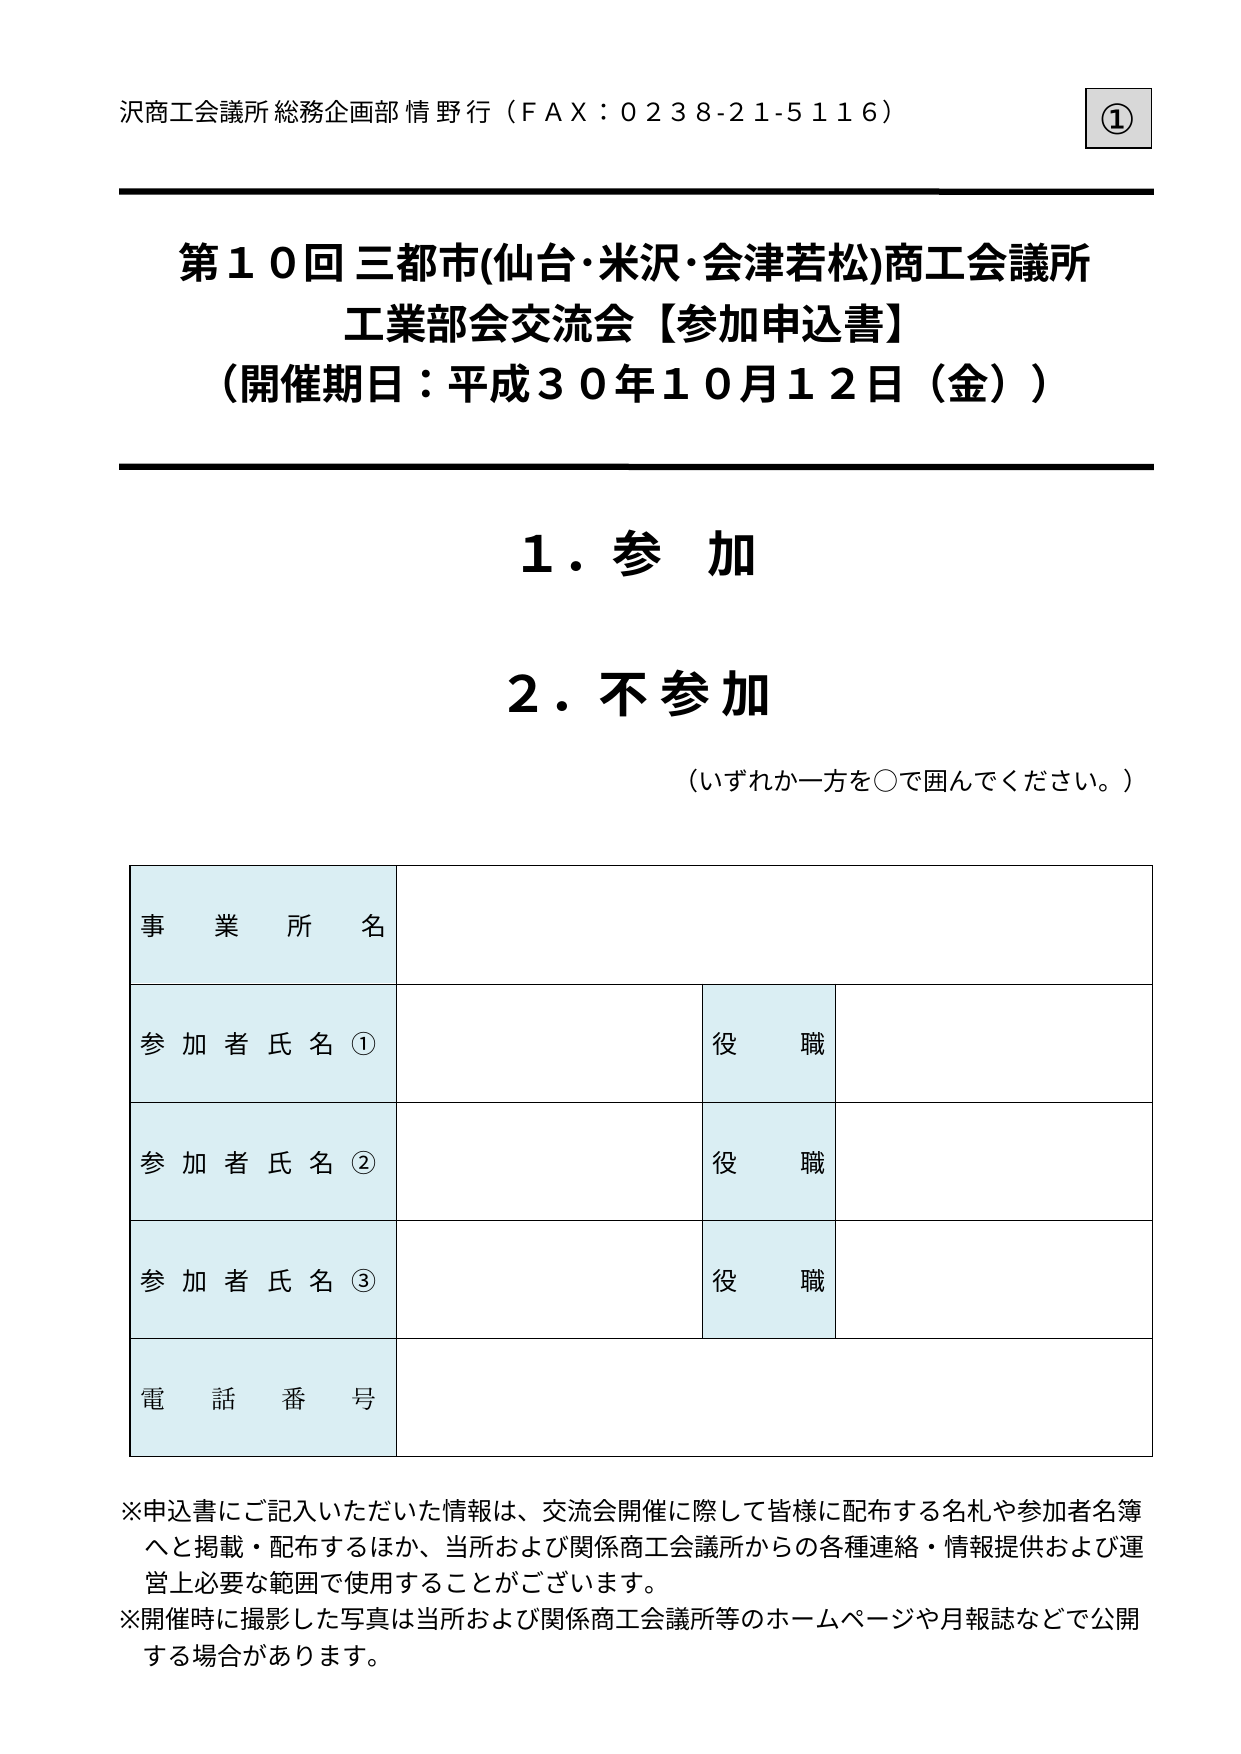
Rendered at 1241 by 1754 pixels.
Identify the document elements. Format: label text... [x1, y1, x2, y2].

table_cell [836, 985, 1152, 1102]
table_cell [397, 1103, 702, 1220]
table_cell 役職 [703, 985, 835, 1102]
text ※申込書にご記入いただいた情報は、交流会開催に際して皆様に配布する名札や参加者名簿 [121, 1491, 1150, 1527]
subtitle （いずれか一方を○で囲んでください。） [119, 761, 1148, 797]
table_cell 役職 [703, 1103, 835, 1220]
text 沢商工会議所 総務企画部 情 野 行（ＦＡＸ：０２３８-２１-５１１６） [119, 92, 1085, 128]
text ２．不 参 加 [119, 654, 1150, 727]
text １．参 加 [119, 514, 1150, 586]
table_cell 参加者氏名② [131, 1103, 396, 1220]
text へと掲載・配布するほか、当所および関係商工会議所からの各種連絡・情報提供および運 [121, 1527, 1150, 1563]
table_cell [836, 1103, 1152, 1220]
table_header 事業所名 [131, 866, 396, 983]
table_cell [397, 1339, 1152, 1456]
table_cell 参加者氏名① [131, 985, 396, 1102]
table_cell 役職 [703, 1221, 835, 1338]
text 第１０回 三都市(仙台･米沢･会津若松)商工会議所 [119, 231, 1150, 291]
table_header [397, 866, 1152, 983]
text （開催期日：平成３０年１０月１２日（金）） [119, 351, 1150, 412]
text ※開催時に撮影した写真は当所および関係商工会議所等のホームページや月報誌などで公開 [119, 1600, 1150, 1636]
text 工業部会交流会【参加申込書】 [119, 291, 1150, 351]
table_cell [397, 985, 702, 1102]
table_cell [836, 1221, 1152, 1338]
text する場合があります。 [119, 1636, 1150, 1672]
table_cell 参加者氏名③ [131, 1221, 396, 1338]
text 営上必要な範囲で使用することがございます。 [121, 1563, 1150, 1600]
table_cell 電話番号 [131, 1339, 396, 1456]
table_cell [397, 1221, 702, 1338]
